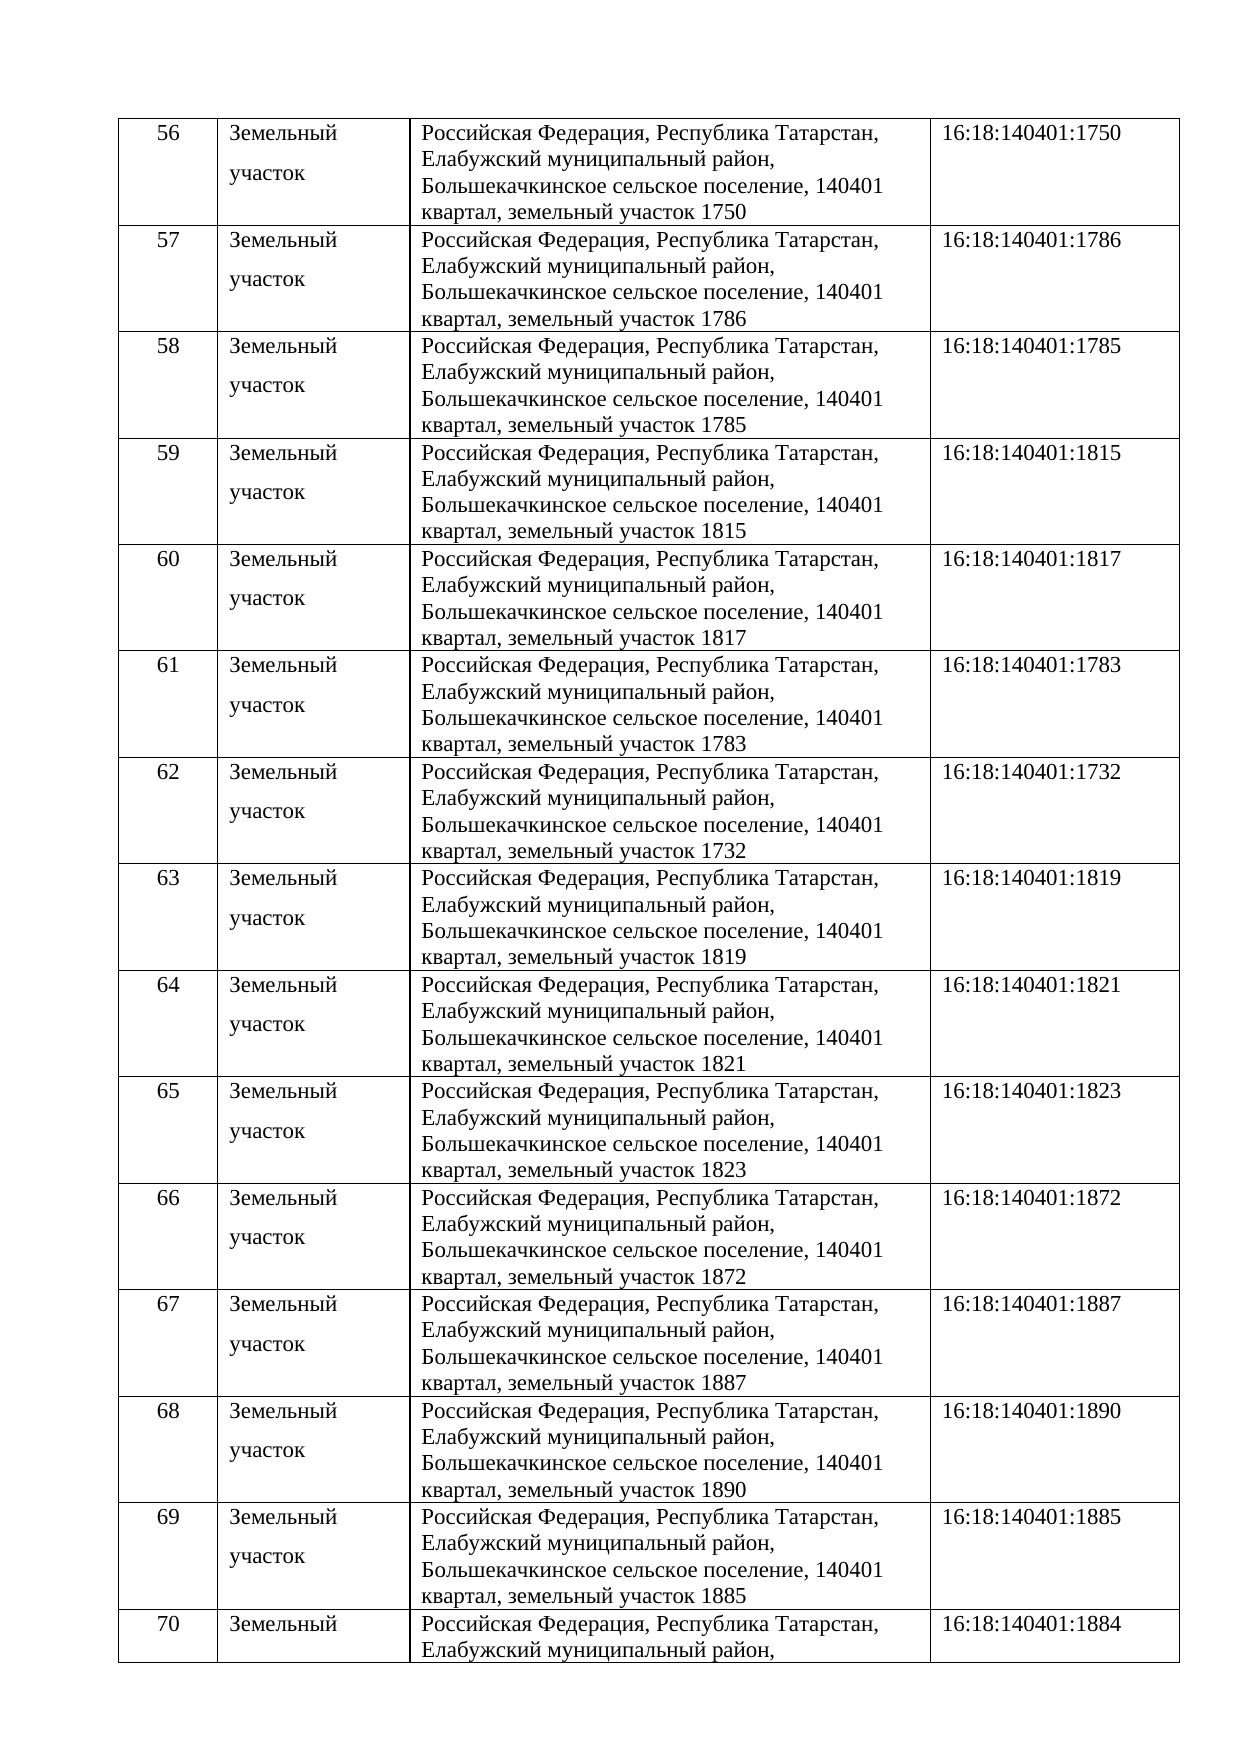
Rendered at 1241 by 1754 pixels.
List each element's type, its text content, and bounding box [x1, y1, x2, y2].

table_cell 58 [119, 332, 217, 437]
table_cell Российская Федерация, Республика Татарстан, Елабужский муниципальный район, Большекачкинское сельское поселение, 140401 квартал, земельный участок 1785 [411, 332, 930, 437]
table_cell 69 [119, 1503, 217, 1608]
table_cell 16:18:140401:1884 [931, 1610, 1179, 1662]
table_cell Российская Федерация, Республика Татарстан, Елабужский муниципальный район, Большекачкинское сельское поселение, 140401 квартал, земельный участок 1890 [411, 1397, 930, 1502]
table_cell Земельный участок [218, 545, 409, 650]
table_cell 60 [119, 545, 217, 650]
table_cell 59 [119, 439, 217, 544]
table_cell 16:18:140401:1887 [931, 1290, 1179, 1396]
table_cell 16:18:140401:1785 [931, 332, 1179, 437]
table_cell Земельный участок [218, 1184, 409, 1289]
table_cell Российская Федерация, Республика Татарстан, Елабужский муниципальный район, Большекачкинское сельское поселение, 140401 квартал, земельный участок 1817 [411, 545, 930, 650]
table_cell Земельный участок [218, 439, 409, 544]
table_cell Земельный участок [218, 1610, 409, 1662]
table_cell 16:18:140401:1885 [931, 1503, 1179, 1608]
table_cell 16:18:140401:1817 [931, 545, 1179, 650]
table_cell Земельный участок [218, 864, 409, 970]
table_cell 67 [119, 1290, 217, 1396]
table_cell Российская Федерация, Республика Татарстан, Елабужский муниципальный район, Большекачкинское сельское поселение, 140401 квартал, земельный участок 1750 [411, 119, 930, 224]
table_cell 16:18:140401:1819 [931, 864, 1179, 970]
table_cell Российская Федерация, Республика Татарстан, Елабужский муниципальный район, Большекачкинское сельское поселение, 140401 квартал, земельный участок 1823 [411, 1077, 930, 1183]
table_cell 16:18:140401:1783 [931, 651, 1179, 757]
table_cell 16:18:140401:1750 [931, 119, 1179, 224]
table_cell Земельный участок [218, 1077, 409, 1183]
table_cell Российская Федерация, Республика Татарстан, Елабужский муниципальный район, Большекачкинское сельское поселение, 140401 квартал, земельный участок 1887 [411, 1290, 930, 1396]
table_cell 66 [119, 1184, 217, 1289]
table_cell 16:18:140401:1872 [931, 1184, 1179, 1289]
table_cell Земельный участок [218, 651, 409, 757]
table_cell 64 [119, 971, 217, 1076]
table_cell 57 [119, 226, 217, 331]
table_cell Земельный участок [218, 1290, 409, 1396]
table_cell Российская Федерация, Республика Татарстан, Елабужский муниципальный район, Большекачкинское сельское поселение, 140401 квартал, земельный участок 1821 [411, 971, 930, 1076]
table_cell 63 [119, 864, 217, 970]
table_cell 65 [119, 1077, 217, 1183]
table_cell 68 [119, 1397, 217, 1502]
table_cell 16:18:140401:1732 [931, 758, 1179, 863]
table_cell Российская Федерация, Республика Татарстан, Елабужский муниципальный район, Большекачкинское сельское поселение, 140401 квартал, земельный участок 1872 [411, 1184, 930, 1289]
table_cell Российская Федерация, Республика Татарстан, Елабужский муниципальный район, Большекачкинское сельское поселение, 140401 квартал, земельный участок 1885 [411, 1503, 930, 1608]
table_cell 61 [119, 651, 217, 757]
table_cell Российская Федерация, Республика Татарстан, Елабужский муниципальный район, Большекачкинское сельское поселение, 140401 квартал, земельный участок 1819 [411, 864, 930, 970]
table_cell 56 [119, 119, 217, 224]
table_cell Российская Федерация, Республика Татарстан, Елабужский муниципальный район, Большекачкинское сельское поселение, 140401 квартал, земельный участок 1786 [411, 226, 930, 331]
table_cell Земельный участок [218, 332, 409, 437]
table_cell 16:18:140401:1890 [931, 1397, 1179, 1502]
table_cell Земельный участок [218, 971, 409, 1076]
table_cell 16:18:140401:1786 [931, 226, 1179, 331]
table_cell 16:18:140401:1815 [931, 439, 1179, 544]
table_cell Российская Федерация, Республика Татарстан, Елабужский муниципальный район, Большекачкинское сельское поселение, 140401 квартал, земельный участок 1783 [411, 651, 930, 757]
table_cell Земельный участок [218, 758, 409, 863]
table_cell Российская Федерация, Республика Татарстан, Елабужский муниципальный район, Большекачкинское сельское поселение, 140401 квартал, земельный участок 1732 [411, 758, 930, 863]
table_cell 16:18:140401:1821 [931, 971, 1179, 1076]
table_cell Земельный участок [218, 1397, 409, 1502]
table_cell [411, 1610, 930, 1662]
table_cell Земельный участок [218, 119, 409, 224]
table_cell Российская Федерация, Республика Татарстан, Елабужский муниципальный район, Большекачкинское сельское поселение, 140401 квартал, земельный участок 1815 [411, 439, 930, 544]
table_cell 70 [119, 1610, 217, 1662]
table_cell Земельный участок [218, 1503, 409, 1608]
table_cell 16:18:140401:1823 [931, 1077, 1179, 1183]
table_cell 62 [119, 758, 217, 863]
table_cell Земельный участок [218, 226, 409, 331]
